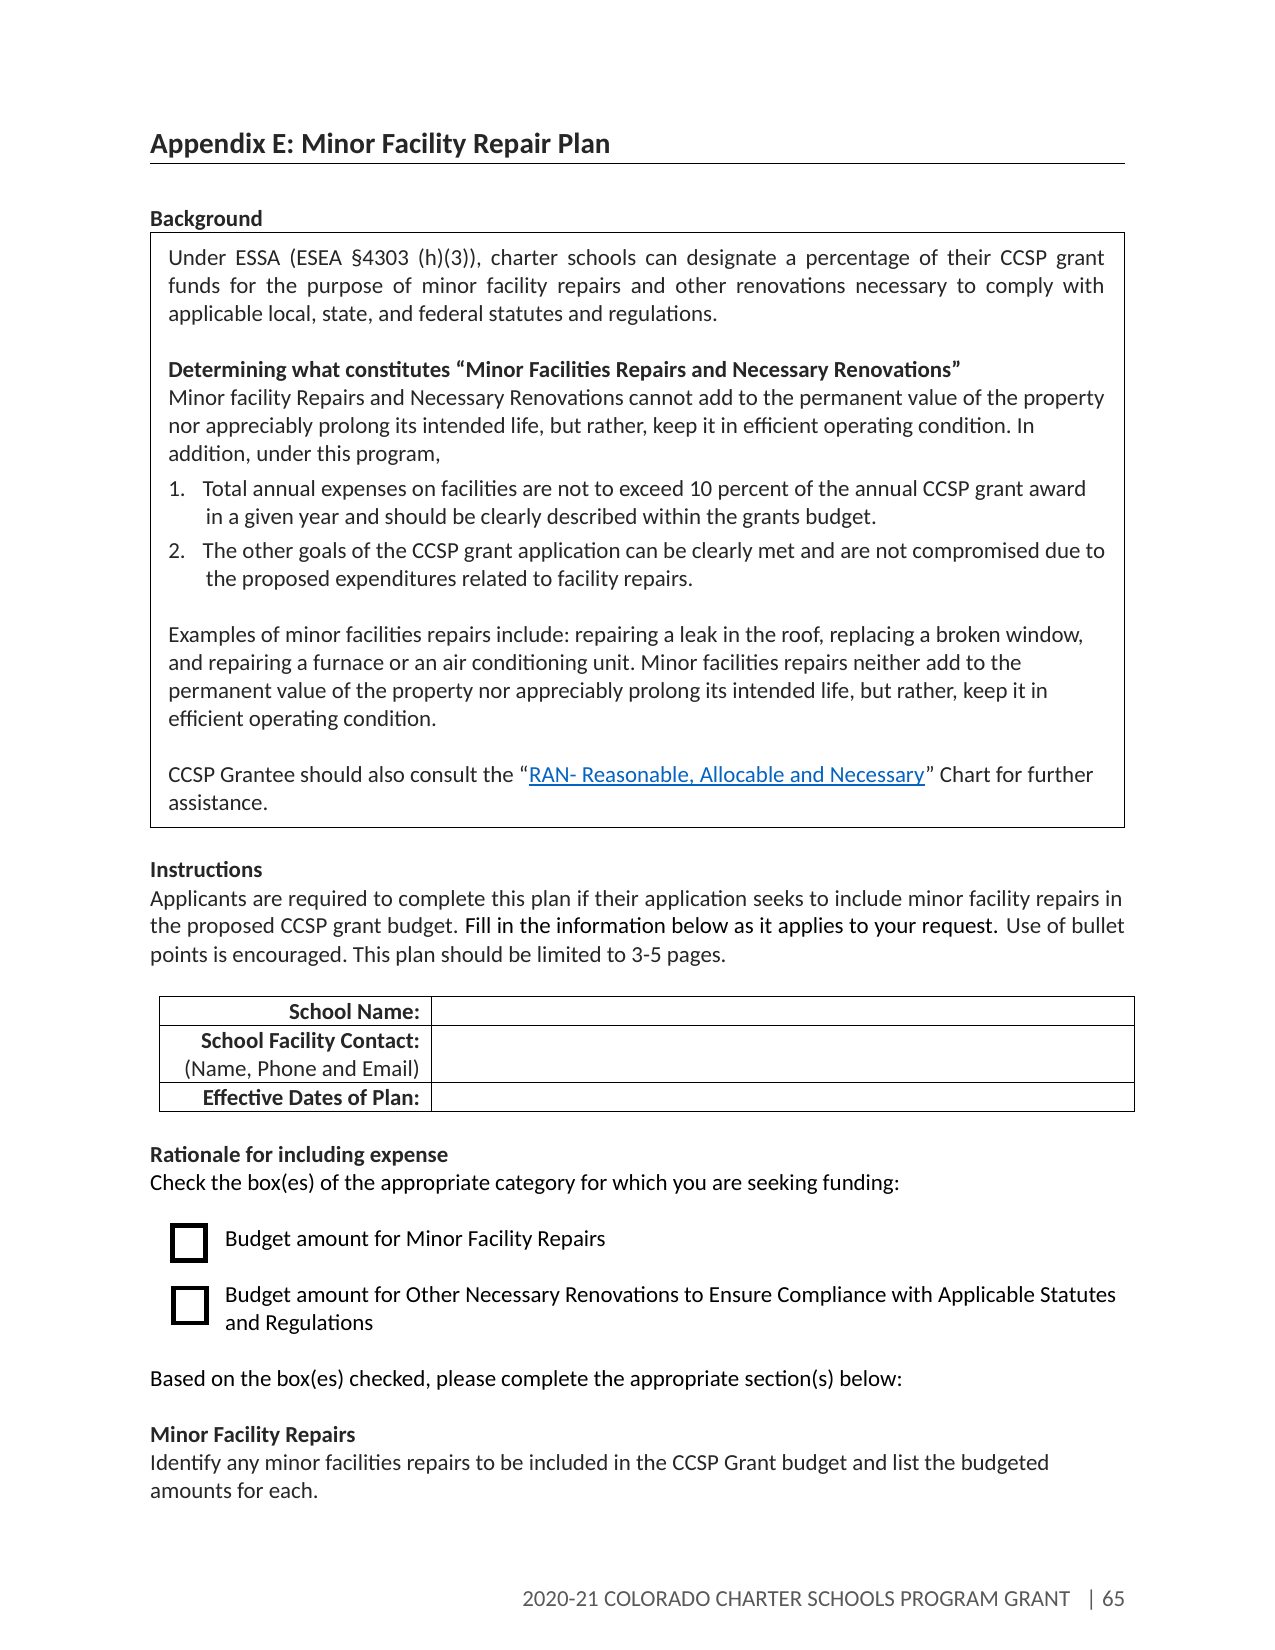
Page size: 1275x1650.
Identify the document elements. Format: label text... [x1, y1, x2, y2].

text Based on the box(es) checked, please complete the appropriate section(s) below: [150, 1364, 1125, 1392]
subtitle Rationale for including expense [150, 1140, 1125, 1168]
subtitle Minor Facility Repairs [150, 1420, 1125, 1448]
subtitle Instructions [150, 856, 1125, 884]
text Check the box(es) of the appropriate category for which you are seeking funding: [150, 1168, 1125, 1196]
table_header School Name: [160, 997, 431, 1025]
table_cell Effective Dates of Plan: [160, 1083, 431, 1111]
table_cell School Facility Contact: (Name, Phone and Email) [160, 1026, 431, 1082]
table_header Under ESSA (ESEA §4303 (h)(3)), charter schools can designate a percentage of their CCSP grant funds for the purpose of minor facility repairs and other renovations necessary to comply with applicable local, state, and federal statutes and regulations. Determining what constitutes “Minor Facilities Repairs and Necessary Renovations” Minor facility Repairs and Necessary Renovations cannot add to the permanent value of the property nor appreciably prolong its intended life, but rather, keep it in efficient operating condition. In addition, under this program, Total annual expenses on facilities are not to exceed 10 percent of the annual CCSP grant award in a given year and should be clearly described within the grants budget. The other goals of the CCSP grant application can be clearly met and are not compromised due to the proposed expenditures related to facility repairs. Examples of minor facilities repairs include: repairing a leak in the roof, replacing a broken window, and repairing a furnace or an air conditioning unit. Minor facilities repairs neither add to the permanent value of the property nor appreciably prolong its intended life, but rather, keep it in efficient operating condition. CCSP Grantee should also consult the “RAN- Reasonable, Allocable and Necessary” Chart for further assistance. [151, 233, 1124, 827]
text Budget amount for Minor Facility Repairs [225, 1224, 1125, 1252]
text Budget amount for Other Necessary Renovations to Ensure Compliance with Applicable Statutes and Regulations [225, 1280, 1125, 1336]
table_cell [432, 1083, 1134, 1111]
subtitle Appendix E: Minor Facility Repair Plan [150, 125, 1125, 163]
text Applicants are required to complete this plan if their application seeks to include minor facility repairs in the proposed CCSP grant budget. Fill in the information below as it applies to your request. Use of bullet points is encouraged. This plan should be limited to 3-5 pages. [150, 884, 1125, 968]
text Identify any minor facilities repairs to be included in the CCSP Grant budget and list the budgeted amounts for each. [150, 1448, 1125, 1504]
table_cell [432, 1026, 1134, 1082]
table_header [432, 997, 1134, 1025]
text Background [150, 204, 1125, 232]
